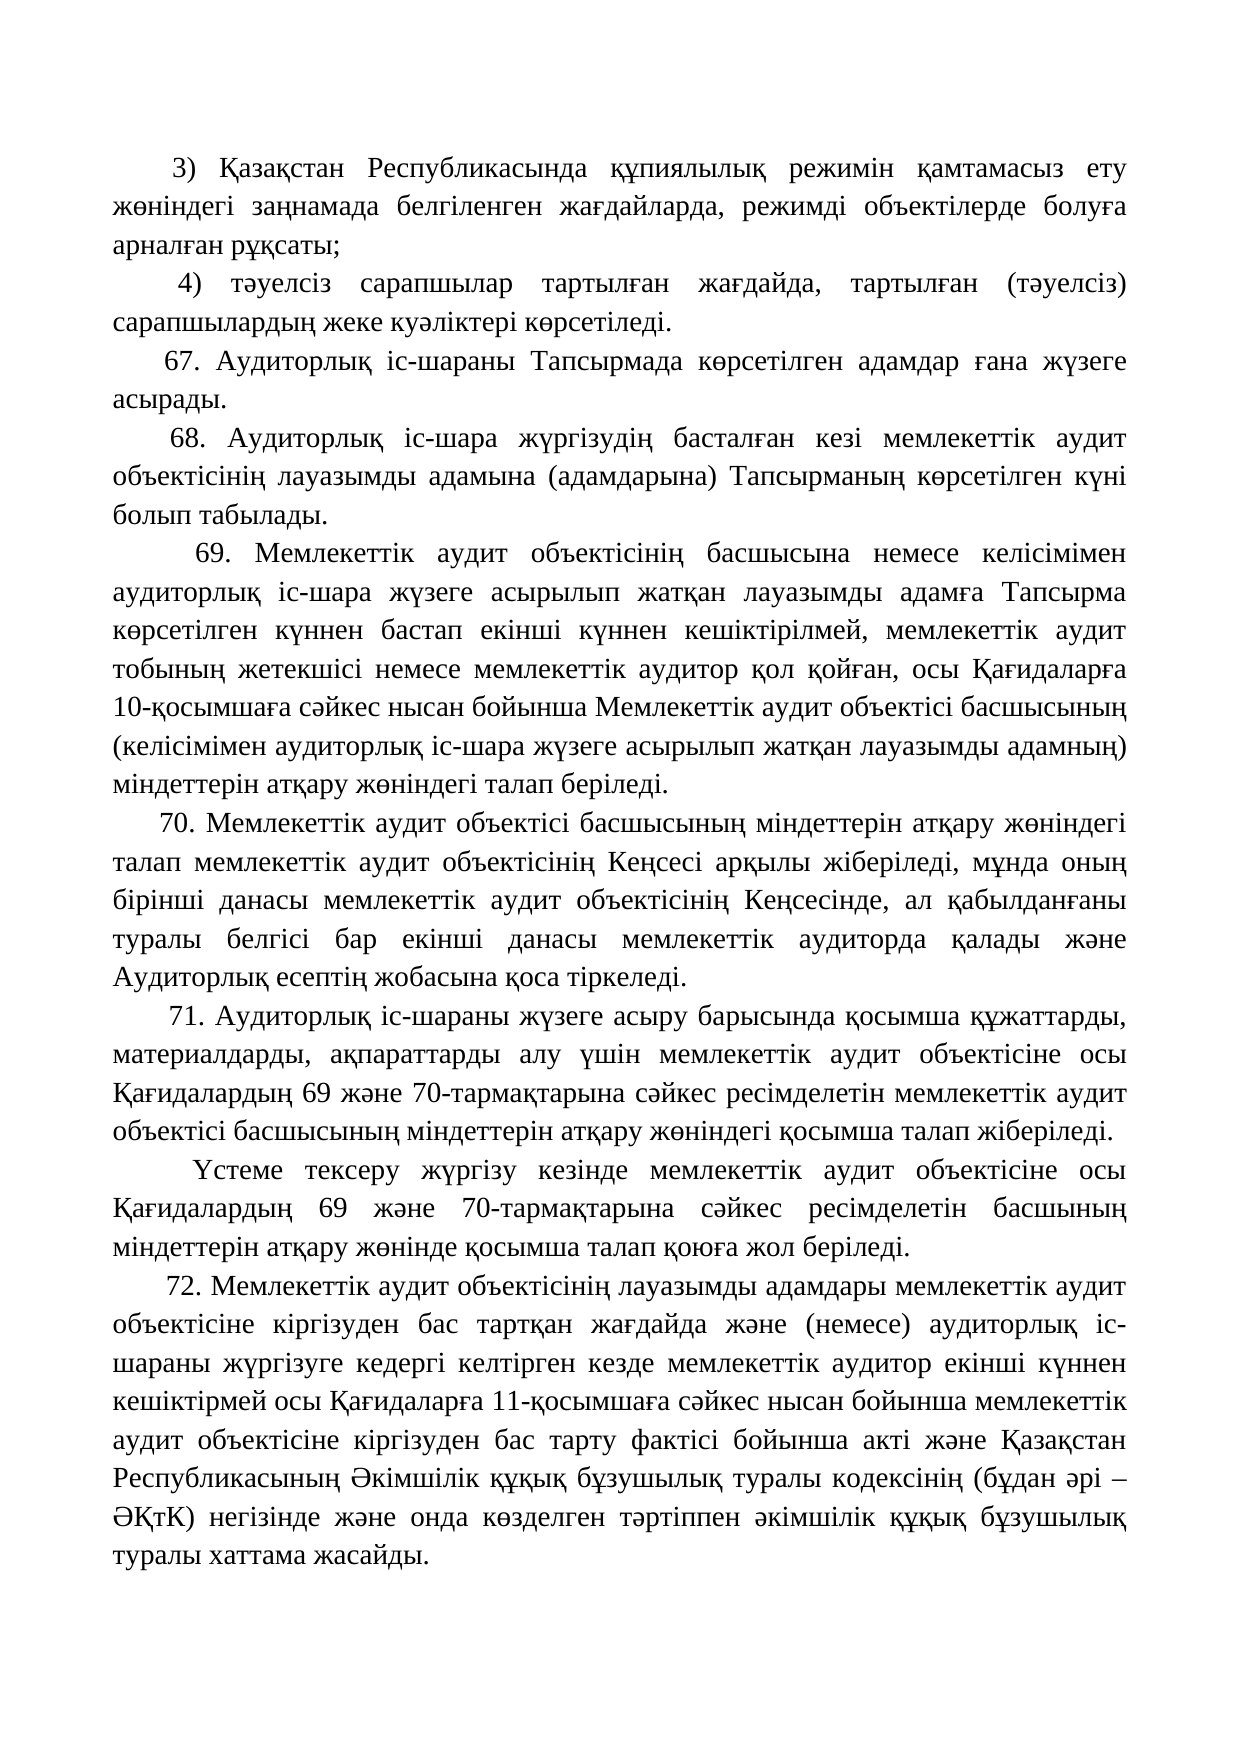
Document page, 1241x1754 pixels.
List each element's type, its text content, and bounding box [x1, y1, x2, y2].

text 72. Мемлекеттік аудит объектісінің лауазымды адамдары мемлекеттік аудит объектісіне кіргізуден бас тартқан жағдайда және (немесе) аудиторлық іс-шараны жүргізуге кедергі келтірген кезде мемлекеттік аудитор екінші күннен кешіктірмей осы Қағидаларға 11-қосымшаға сәйкес нысан бойынша мемлекеттік аудит объектісіне кіргізуден бас тарту фактісі бойынша акті және Қазақстан Республикасының Әкімшілік құқық бұзушылық туралы кодексінің (бұдан әрі – ӘҚтК) негізінде және онда көзделген тәртіппен әкімшілік құқық бұзушылық туралы хаттама жасайды. [112, 1268, 1128, 1571]
text 4) тәуелсіз сарапшылар тартылған жағдайда, тартылған (тәуелсіз) сарапшылардың жеке куәліктері көрсетіледі. [112, 266, 1128, 338]
text 67. Аудиторлық іс-шараны Тапсырмада көрсетілген адамдар ғана жүзеге асырады. [112, 343, 1128, 415]
text 71. Аудиторлық іс-шараны жүзеге асыру барысында қосымша құжаттарды, материалдарды, ақпараттарды алу үшін мемлекеттік аудит объектісіне осы Қағидалардың 69 және 70-тармақтарына сәйкес ресімделетін мемлекеттік аудит объектісі басшысының міндеттерін атқару жөніндегі қосымша талап жіберіледі. [112, 998, 1128, 1147]
text 68. Аудиторлық іс-шара жүргізудің басталған кезі мемлекеттік аудит объектісінің лауазымды адамына (адамдарына) Тапсырманың көрсетілген күні болып табылады. [112, 420, 1128, 530]
text 69. Мемлекеттік аудит объектісінің басшысына немесе келісімімен аудиторлық іс-шара жүзеге асырылып жатқан лауазымды адамға Тапсырма көрсетілген күннен бастап екінші күннен кешіктірілмей, мемлекеттік аудит тобының жетекшісі немесе мемлекеттік аудитор қол қойған, осы Қағидаларға 10-қосымшаға сәйкес нысан бойынша Мемлекеттік аудит объектісі басшысының (келісімімен аудиторлық іс-шара жүзеге асырылып жатқан лауазымды адамның) міндеттерін атқару жөніндегі талап беріледі. [112, 535, 1128, 800]
text Үстеме тексеру жүргізу кезінде мемлекеттік аудит объектісіне осы Қағидалардың 69 және 70-тармақтарына сәйкес ресімделетін басшының міндеттерін атқару жөнінде қосымша талап қоюға жол беріледі. [112, 1152, 1128, 1263]
text 3) Қазақстан Республикасында құпиялылық режимін қамтамасыз ету жөніндегі заңнамада белгіленген жағдайларда, режимді объектілерде болуға арналған рұқсаты; [112, 150, 1128, 261]
text 70. Мемлекеттік аудит объектісі басшысының міндеттерін атқару жөніндегі талап мемлекеттік аудит объектісінің Кеңсесі арқылы жіберіледі, мұнда оның бірінші данасы мемлекеттік аудит объектісінің Кеңсесінде, ал қабылданғаны туралы белгісі бар екінші данасы мемлекеттік аудиторда қалады және Аудиторлық есептің жобасына қоса тіркеледі. [112, 805, 1128, 993]
